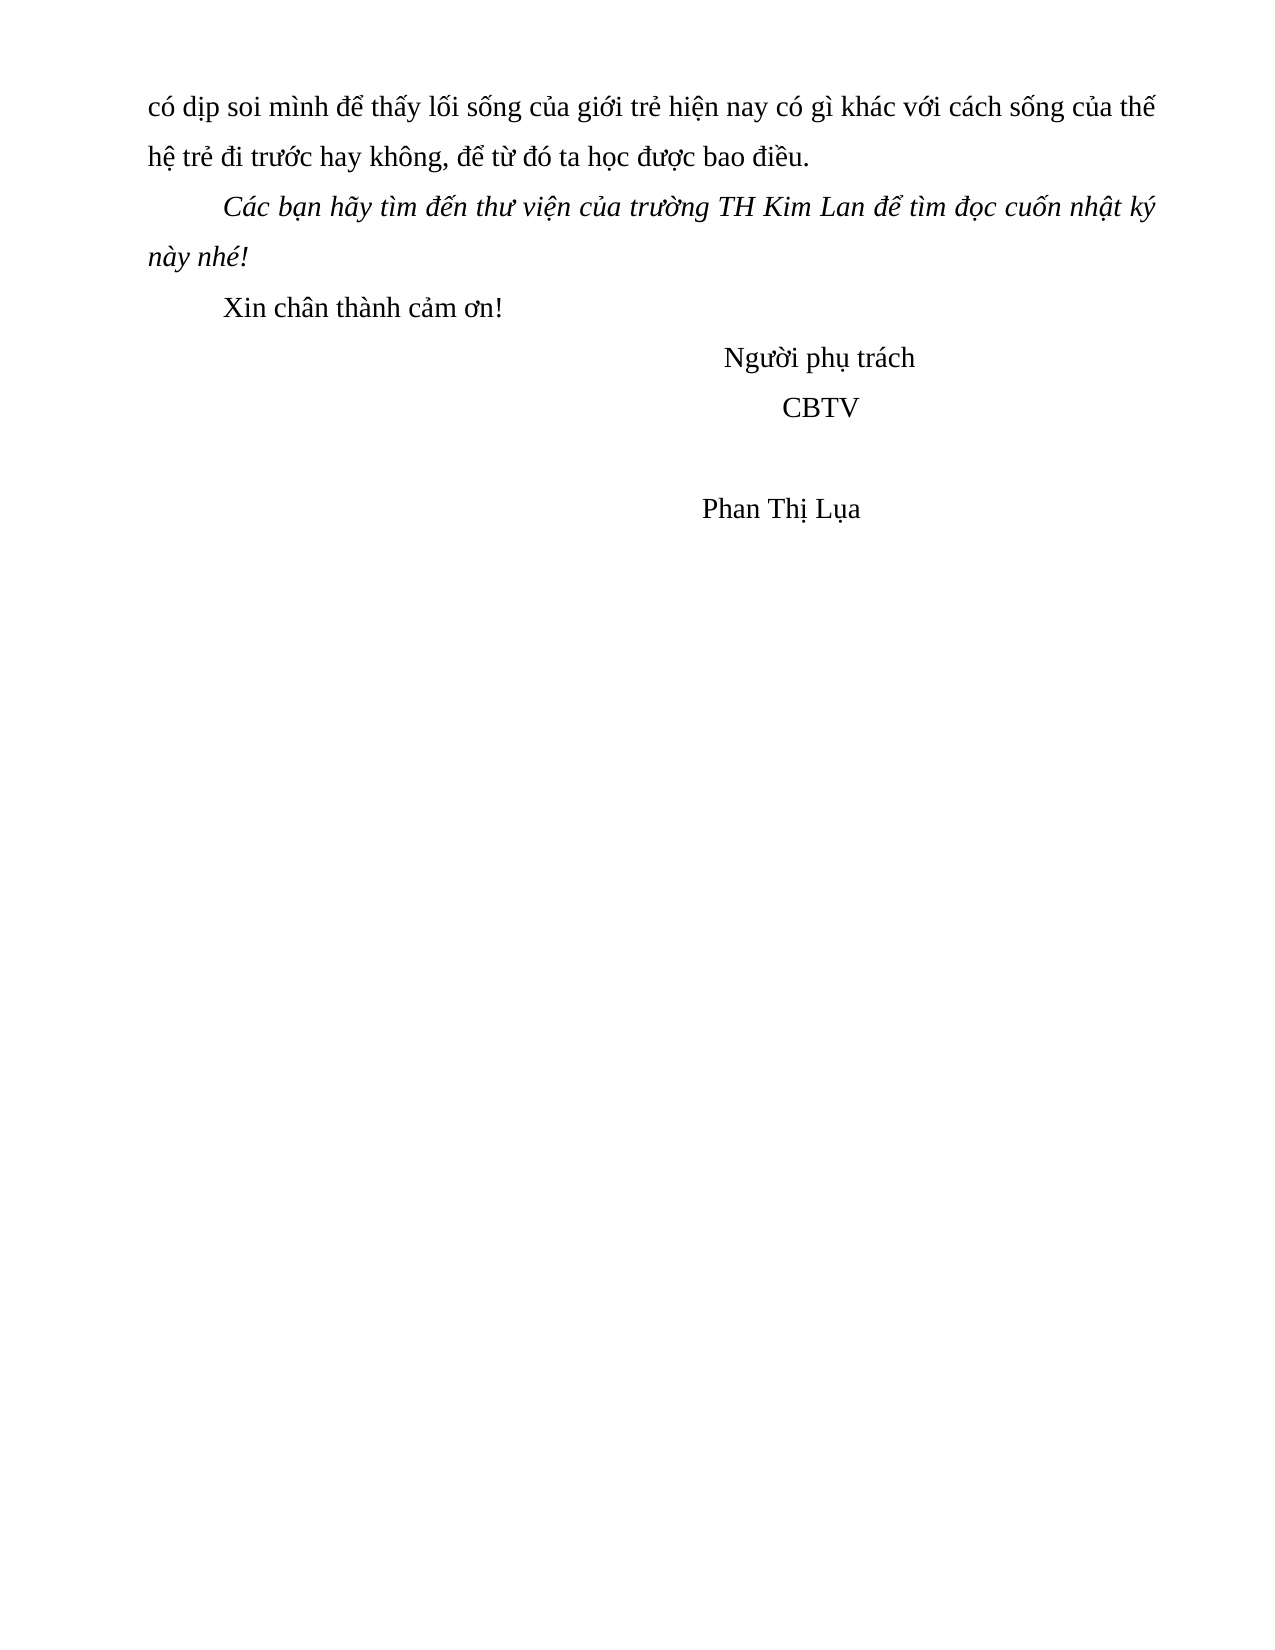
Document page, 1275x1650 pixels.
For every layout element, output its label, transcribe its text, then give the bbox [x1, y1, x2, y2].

text Xin chân thành cảm ơn! [148, 290, 1157, 323]
text Phan Thị Lụa [148, 491, 1157, 525]
text Người phụ trách [148, 340, 1157, 374]
text Các bạn hãy tìm đến thư viện của trường TH Kim Lan để tìm đọc cuốn nhật ký này nhé! [148, 189, 1157, 273]
text CBTV [148, 391, 1157, 424]
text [148, 89, 1157, 172]
